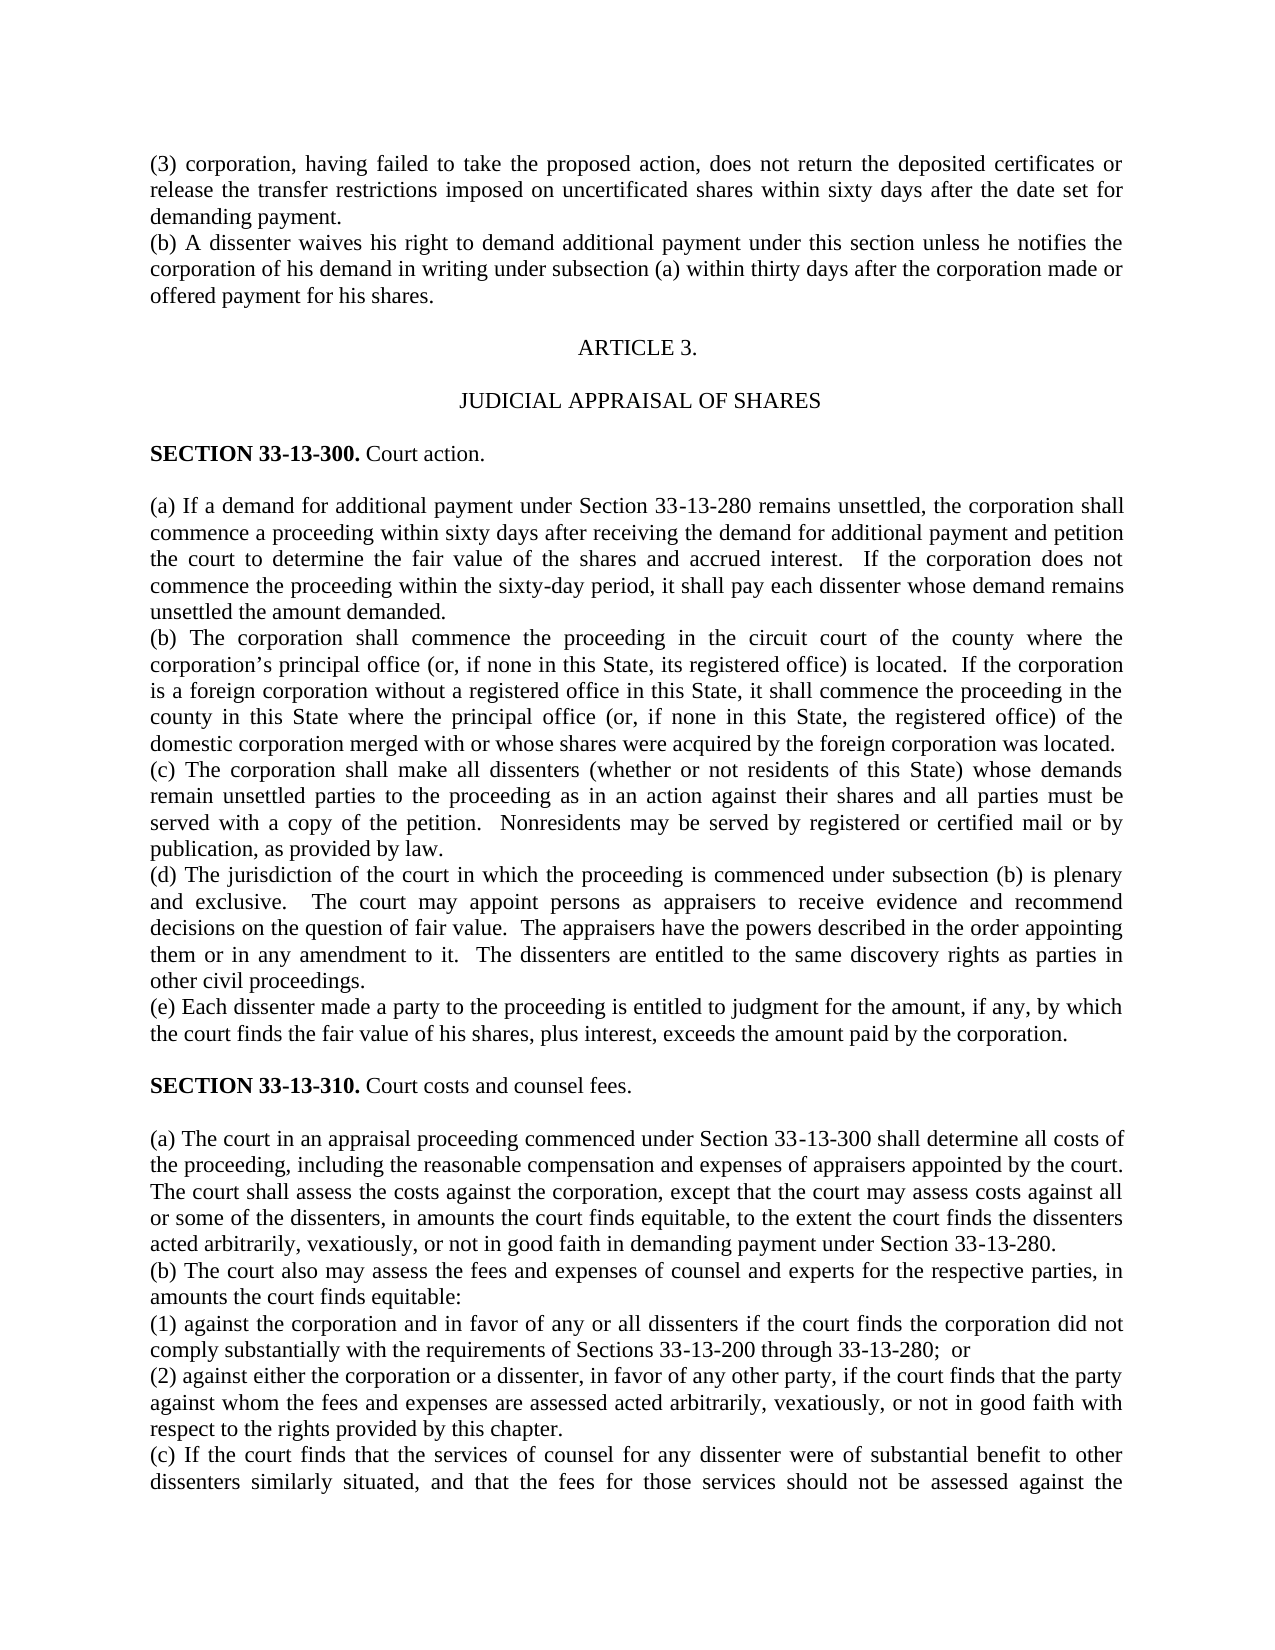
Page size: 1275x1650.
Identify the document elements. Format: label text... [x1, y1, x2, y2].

text (2) against either the corporation or a dissenter, in favor of any other party, if the court finds that the party against whom the fees and expenses are assessed acted arbitrarily, vexatiously, or not in good faith with respect to the rights provided by this chapter. [150, 1362, 1125, 1441]
text ARTICLE 3. [150, 334, 1125, 361]
text (1) against the corporation and in favor of any or all dissenters if the court finds the corporation did not comply substantially with the requirements of Sections 33-13-200 through 33-13-280; or [150, 1309, 1125, 1362]
text (a) If a demand for additional payment under Section 33-13-280 remains unsettled, the corporation shall commence a proceeding within sixty days after receiving the demand for additional payment and petition the court to determine the fair value of the shares and accrued interest. If the corporation does not commence the proceeding within the sixty-day period, it shall pay each dissenter whose demand remains unsettled the amount demanded. [150, 493, 1125, 624]
text (3) corporation, having failed to take the proposed action, does not return the deposited certificates or release the transfer restrictions imposed on uncertificated shares within sixty days after the date set for demanding payment. [150, 150, 1125, 229]
text (a) The court in an appraisal proceeding commenced under Section 33-13-300 shall determine all costs of the proceeding, including the reasonable compensation and expenses of appraisers appointed by the court. The court shall assess the costs against the corporation, except that the court may assess costs against all or some of the dissenters, in amounts the court finds equitable, to the extent the court finds the dissenters acted arbitrarily, vexatiously, or not in good faith in demanding payment under Section 33-13-280. [150, 1125, 1125, 1257]
text (b) A dissenter waives his right to demand additional payment under this section unless he notifies the corporation of his demand in writing under subsection (a) within thirty days after the corporation made or offered payment for his shares. [150, 229, 1125, 308]
text (e) Each dissenter made a party to the proceeding is entitled to judgment for the amount, if any, by which the court finds the fair value of his shares, plus interest, exceeds the amount paid by the corporation. [150, 993, 1125, 1046]
text SECTION 33-13-310. Court costs and counsel fees. [150, 1072, 1125, 1099]
text JUDICIAL APPRAISAL OF SHARES [150, 387, 1125, 413]
text (b) The court also may assess the fees and expenses of counsel and experts for the respective parties, in amounts the court finds equitable: [150, 1257, 1125, 1309]
text (b) The corporation shall commence the proceeding in the circuit court of the county where the corporation’s principal office (or, if none in this State, its registered office) is located. If the corporation is a foreign corporation without a registered office in this State, it shall commence the proceeding in the county in this State where the principal office (or, if none in this State, the registered office) of the domestic corporation merged with or whose shares were acquired by the foreign corporation was located. [150, 624, 1125, 756]
text (c) The corporation shall make all dissenters (whether or not residents of this State) whose demands remain unsettled parties to the proceeding as in an action against their shares and all parties must be served with a copy of the petition. Nonresidents may be served by registered or certified mail or by publication, as provided by law. [150, 756, 1125, 862]
text (d) The jurisdiction of the court in which the proceeding is commenced under subsection (b) is plenary and exclusive. The court may appoint persons as appraisers to receive evidence and recommend decisions on the question of fair value. The appraisers have the powers described in the order appointing them or in any amendment to it. The dissenters are entitled to the same discovery rights as parties in other civil proceedings. [150, 862, 1125, 993]
text SECTION 33-13-300. Court action. [150, 440, 1125, 466]
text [150, 1441, 1125, 1494]
